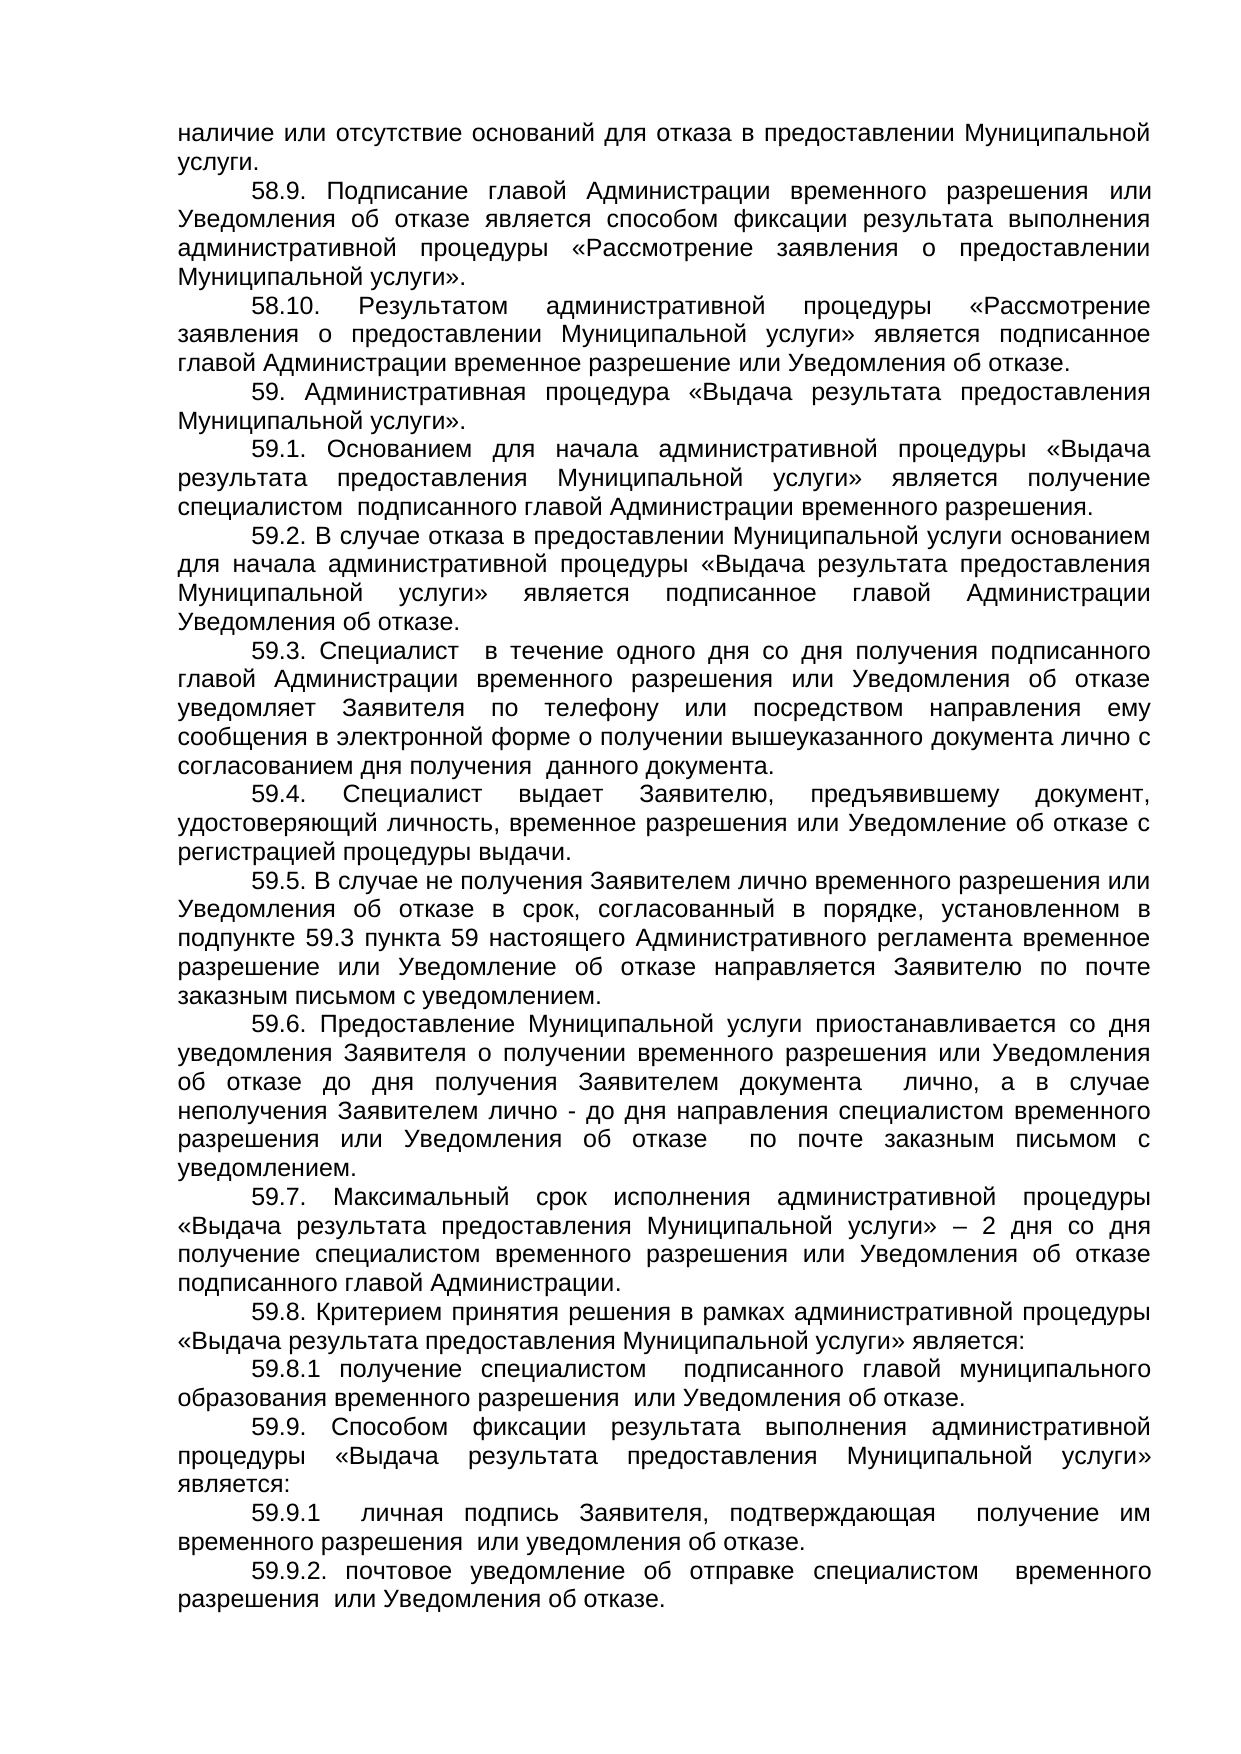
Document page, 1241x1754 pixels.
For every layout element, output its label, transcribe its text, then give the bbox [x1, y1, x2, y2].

text 59.7. Максимальный срок исполнения административной процедуры «Выдача результата предоставления Муниципальной услуги» – 2 дня со дня получение специалистом временного разрешения или Уведомления об отказе подписанного главой Администрации. [177, 1182, 1152, 1297]
text 58.9. Подписание главой Администрации временного разрешения или Уведомления об отказе является способом фиксации результата выполнения административной процедуры «Рассмотрение заявления о предоставлении Муниципальной услуги». [177, 176, 1152, 291]
text 59.9. Способом фиксации результата выполнения административной процедуры «Выдача результата предоставления Муниципальной услуги» является: [177, 1412, 1152, 1498]
text 59.5. В случае не получения Заявителем лично временного разрешения или Уведомления об отказе в срок, согласованный в порядке, установленном в подпункте 59.3 пункта 59 настоящего Административного регламента временное разрешение или Уведомление об отказе направляется Заявителю по почте заказным письмом с уведомлением. [177, 866, 1152, 1009]
text 59.1. Основанием для начала административной процедуры «Выдача результата предоставления Муниципальной услуги» является получение специалистом подписанного главой Администрации временного разрешения. [177, 434, 1152, 521]
text 59.4. Специалист выдает Заявителю, предъявившему документ, удостоверяющий личность, временное разрешения или Уведомление об отказе с регистрацией процедуры выдачи. [177, 779, 1152, 866]
text 58.10. Результатом административной процедуры «Рассмотрение заявления о предоставлении Муниципальной услуги» является подписанное главой Администрации временное разрешение или Уведомления об отказе. [177, 291, 1152, 377]
text 59.3. Специалист в течение одного дня со дня получения подписанного главой Администрации временного разрешения или Уведомления об отказе уведомляет Заявителя по телефону или посредством направления ему сообщения в электронной форме о получении вышеуказанного документа лично с согласованием дня получения данного документа. [177, 636, 1152, 779]
text 59.2. В случае отказа в предоставлении Муниципальной услуги основанием для начала административной процедуры «Выдача результата предоставления Муниципальной услуги» является подписанное главой Администрации Уведомления об отказе. [177, 521, 1152, 636]
text 59.8.1 получение специалистом подписанного главой муниципального образования временного разрешения или Уведомления об отказе. [177, 1354, 1152, 1412]
text 59.9.2. почтовое уведомление об отправке специалистом временного разрешения или Уведомления об отказе. [177, 1556, 1152, 1613]
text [177, 118, 1152, 176]
text 59. Административная процедура «Выдача результата предоставления Муниципальной услуги». [177, 377, 1152, 434]
text 59.8. Критерием принятия решения в рамках административной процедуры «Выдача результата предоставления Муниципальной услуги» является: [177, 1297, 1152, 1354]
text 59.6. Предоставление Муниципальной услуги приостанавливается со дня уведомления Заявителя о получении временного разрешения или Уведомления об отказе до дня получения Заявителем документа лично, а в случае неполучения Заявителем лично - до дня направления специалистом временного разрешения или Уведомления об отказе по почте заказным письмом с уведомлением. [177, 1009, 1152, 1182]
text 59.9.1 личная подпись Заявителя, подтверждающая получение им временного разрешения или уведомления об отказе. [177, 1498, 1152, 1556]
